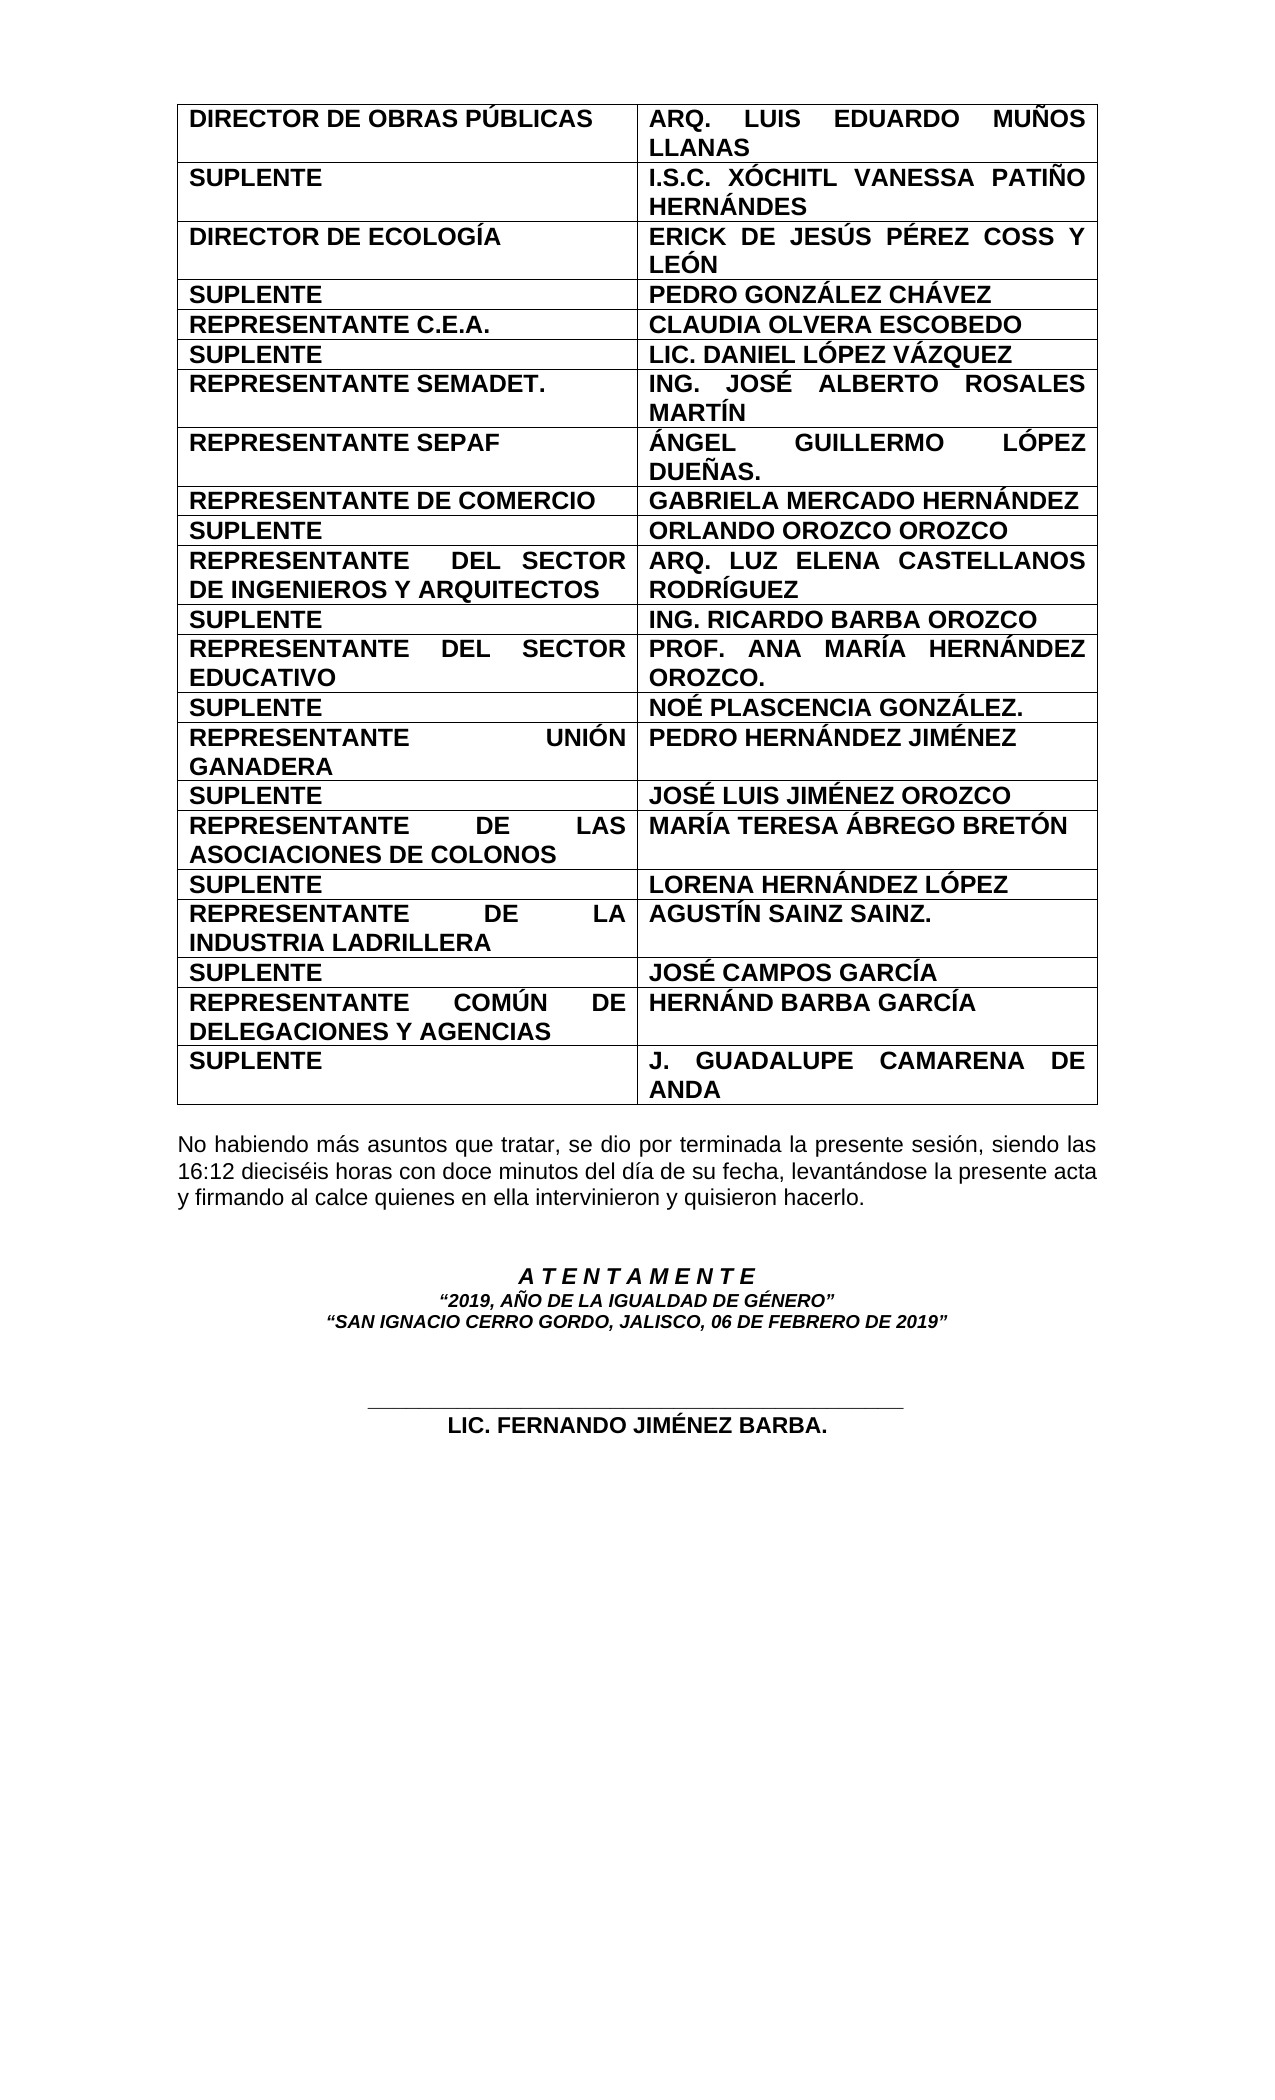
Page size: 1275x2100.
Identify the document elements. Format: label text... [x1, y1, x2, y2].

table_cell REPRESENTANTE DEL SECTOR EDUCATIVO [178, 635, 637, 692]
text A T E N T A M E N T E [177, 1263, 1098, 1289]
table_cell SUPLENTE [178, 280, 637, 309]
table_cell SUPLENTE [178, 870, 637, 898]
table_cell REPRESENTANTE COMÚN DE DELEGACIONES Y AGENCIAS [178, 988, 637, 1045]
table_cell REPRESENTANTE DE LAS ASOCIACIONES DE COLONOS [178, 811, 637, 869]
table_cell SUPLENTE [178, 516, 637, 545]
table_cell REPRESENTANTE SEMADET. [178, 370, 637, 427]
text “2019, AÑO DE LA IGUALDAD DE GÉNERO” [177, 1289, 1098, 1311]
table_cell PEDRO HERNÁNDEZ JIMÉNEZ [638, 723, 1097, 780]
table_cell SUPLENTE [178, 693, 637, 722]
table_cell SUPLENTE [178, 163, 637, 221]
table_cell SUPLENTE [178, 781, 637, 810]
table_cell CLAUDIA OLVERA ESCOBEDO [638, 310, 1097, 339]
table_cell JOSÉ LUIS JIMÉNEZ OROZCO [638, 781, 1097, 810]
table_cell ING. RICARDO BARBA OROZCO [638, 605, 1097, 633]
table_cell LIC. DANIEL LÓPEZ VÁZQUEZ [638, 340, 1097, 368]
table_cell REPRESENTANTE DEL SECTOR DE INGENIEROS Y ARQUITECTOS [178, 546, 637, 604]
table_cell ARQ. LUIS EDUARDO MUÑOS LLANAS [638, 105, 1097, 162]
table_cell HERNÁND BARBA GARCÍA [638, 988, 1097, 1045]
table_cell ÁNGEL GUILLERMO LÓPEZ DUEÑAS. [638, 428, 1097, 486]
text __________________________________________ [177, 1385, 1098, 1412]
table_cell REPRESENTANTE DE COMERCIO [178, 487, 637, 515]
table_cell JOSÉ CAMPOS GARCÍA [638, 958, 1097, 987]
table_cell ERICK DE JESÚS PÉREZ COSS Y LEÓN [638, 222, 1097, 279]
table_cell REPRESENTANTE UNIÓN GANADERA [178, 723, 637, 780]
table_cell SUPLENTE [178, 958, 637, 987]
text LIC. FERNANDO JIMÉNEZ BARBA. [177, 1412, 1098, 1438]
table_cell GABRIELA MERCADO HERNÁNDEZ [638, 487, 1097, 515]
table_cell SUPLENTE [178, 340, 637, 368]
text “SAN IGNACIO CERRO GORDO, JALISCO, 06 DE FEBRERO DE 2019” [177, 1311, 1098, 1332]
table_cell PROF. ANA MARÍA HERNÁNDEZ OROZCO. [638, 635, 1097, 692]
table_cell MARÍA TERESA ÁBREGO BRETÓN [638, 811, 1097, 869]
table_cell REPRESENTANTE DE LA INDUSTRIA LADRILLERA [178, 900, 637, 957]
table_cell REPRESENTANTE SEPAF [178, 428, 637, 486]
table_cell J. GUADALUPE CAMARENA DE ANDA [638, 1046, 1097, 1104]
table_cell ORLANDO OROZCO OROZCO [638, 516, 1097, 545]
table_cell ARQ. LUZ ELENA CASTELLANOS RODRÍGUEZ [638, 546, 1097, 604]
table_cell ING. JOSÉ ALBERTO ROSALES MARTÍN [638, 370, 1097, 427]
table_cell REPRESENTANTE C.E.A. [178, 310, 637, 339]
table_cell DIRECTOR DE OBRAS PÚBLICAS [178, 105, 637, 162]
table_cell PEDRO GONZÁLEZ CHÁVEZ [638, 280, 1097, 309]
text No habiendo más asuntos que tratar, se dio por terminada la presente sesión, siendo las 16:12 dieciséis horas con doce minutos del día de su fecha, levantándose la presente acta y firmando al calce quienes en ella intervinieron y quisieron hacerlo. [177, 1131, 1098, 1210]
table_cell SUPLENTE [178, 605, 637, 633]
table_cell NOÉ PLASCENCIA GONZÁLEZ. [638, 693, 1097, 722]
table_cell DIRECTOR DE ECOLOGÍA [178, 222, 637, 279]
table_cell SUPLENTE [178, 1046, 637, 1104]
table_cell I.S.C. XÓCHITL VANESSA PATIÑO HERNÁNDES [638, 163, 1097, 221]
table_cell AGUSTÍN SAINZ SAINZ. [638, 900, 1097, 957]
table_cell LORENA HERNÁNDEZ LÓPEZ [638, 870, 1097, 898]
